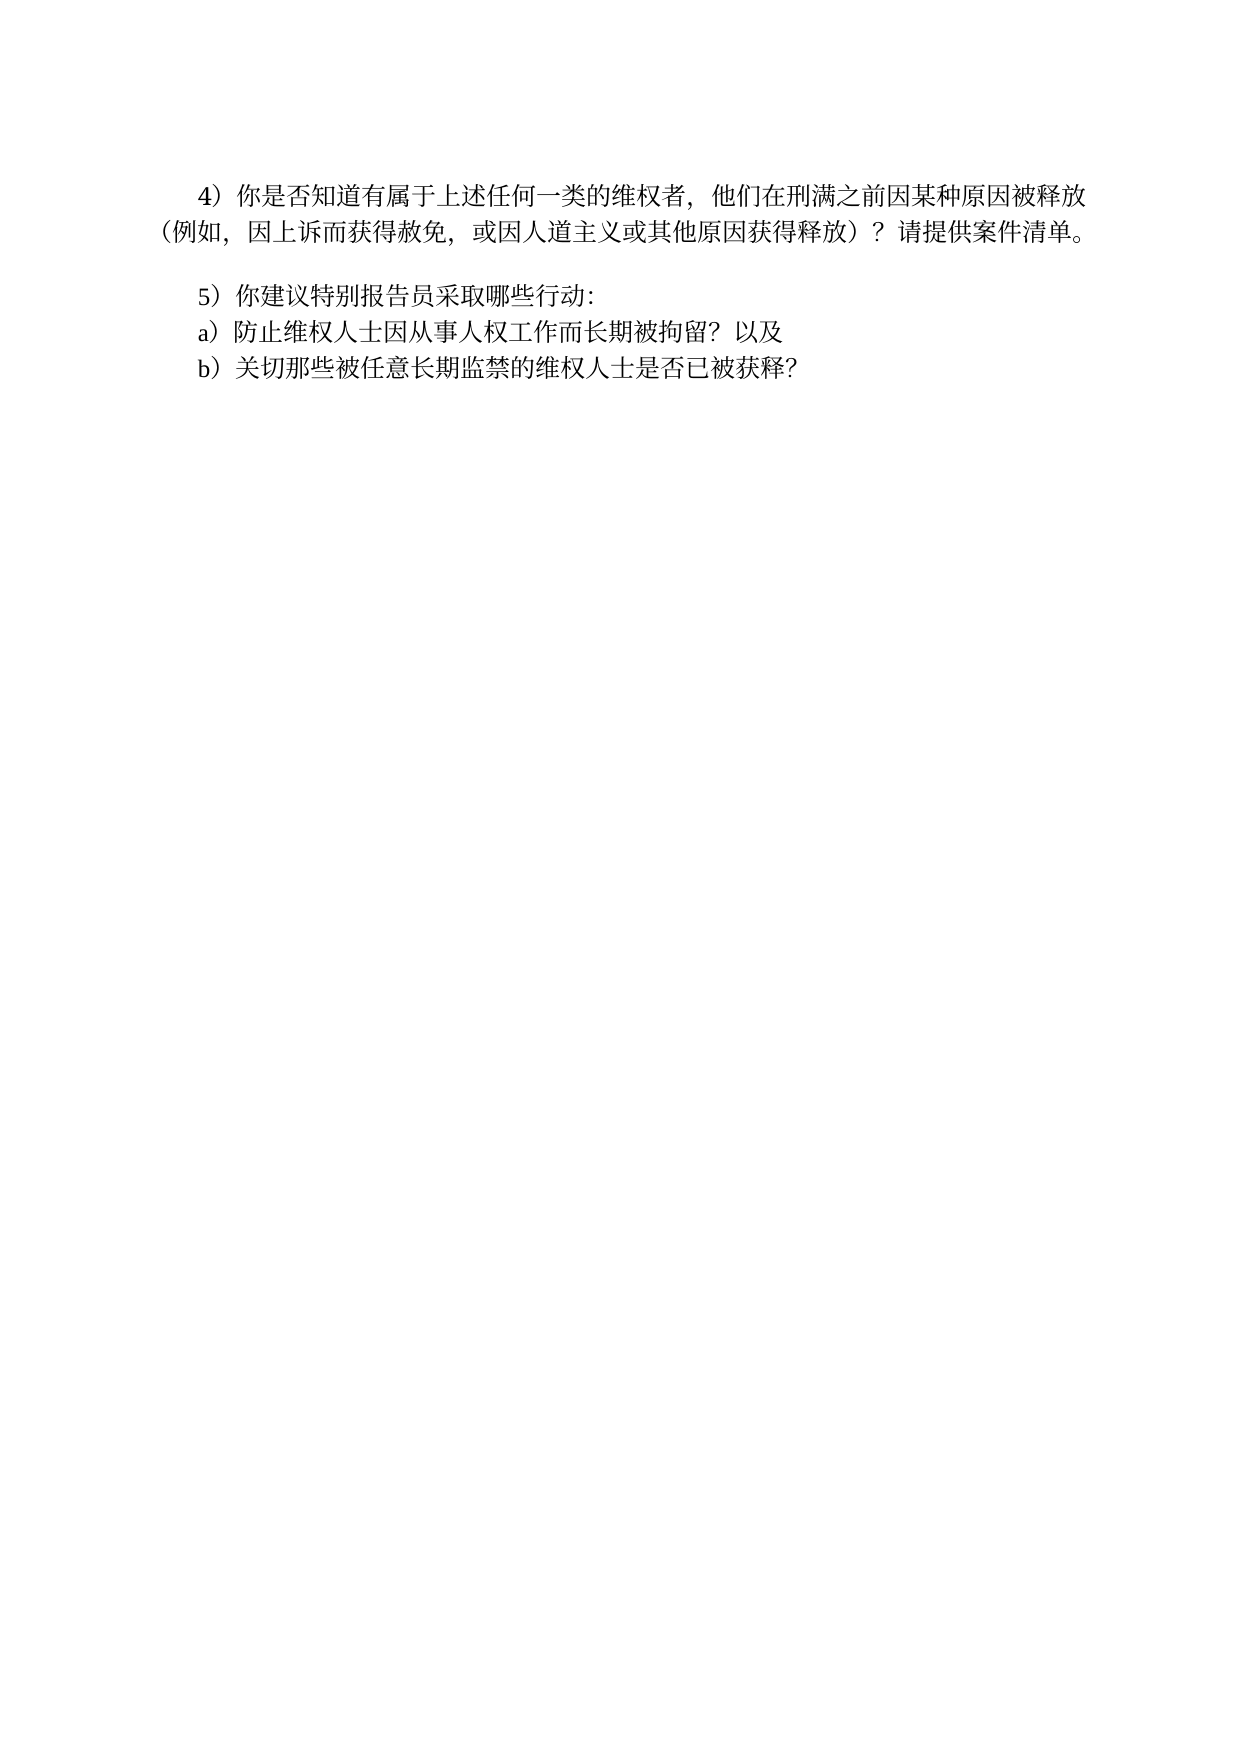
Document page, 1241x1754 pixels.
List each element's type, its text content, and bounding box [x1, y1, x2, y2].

text 5）你建议特别报告员采取哪些行动： [148, 277, 1093, 313]
text b）关切那些被任意长期监禁的维权人士是否已被获释？ [148, 349, 1093, 385]
text a）防止维权人士因从事人权工作而长期被拘留？以及 [148, 313, 1093, 349]
text 4）你是否知道有属于上述任何一类的维权者，他们在刑满之前因某种原因被释放（例如，因上诉而获得赦免，或因人道主义或其他原因获得释放）？请提供案件清单。 [148, 176, 1093, 248]
